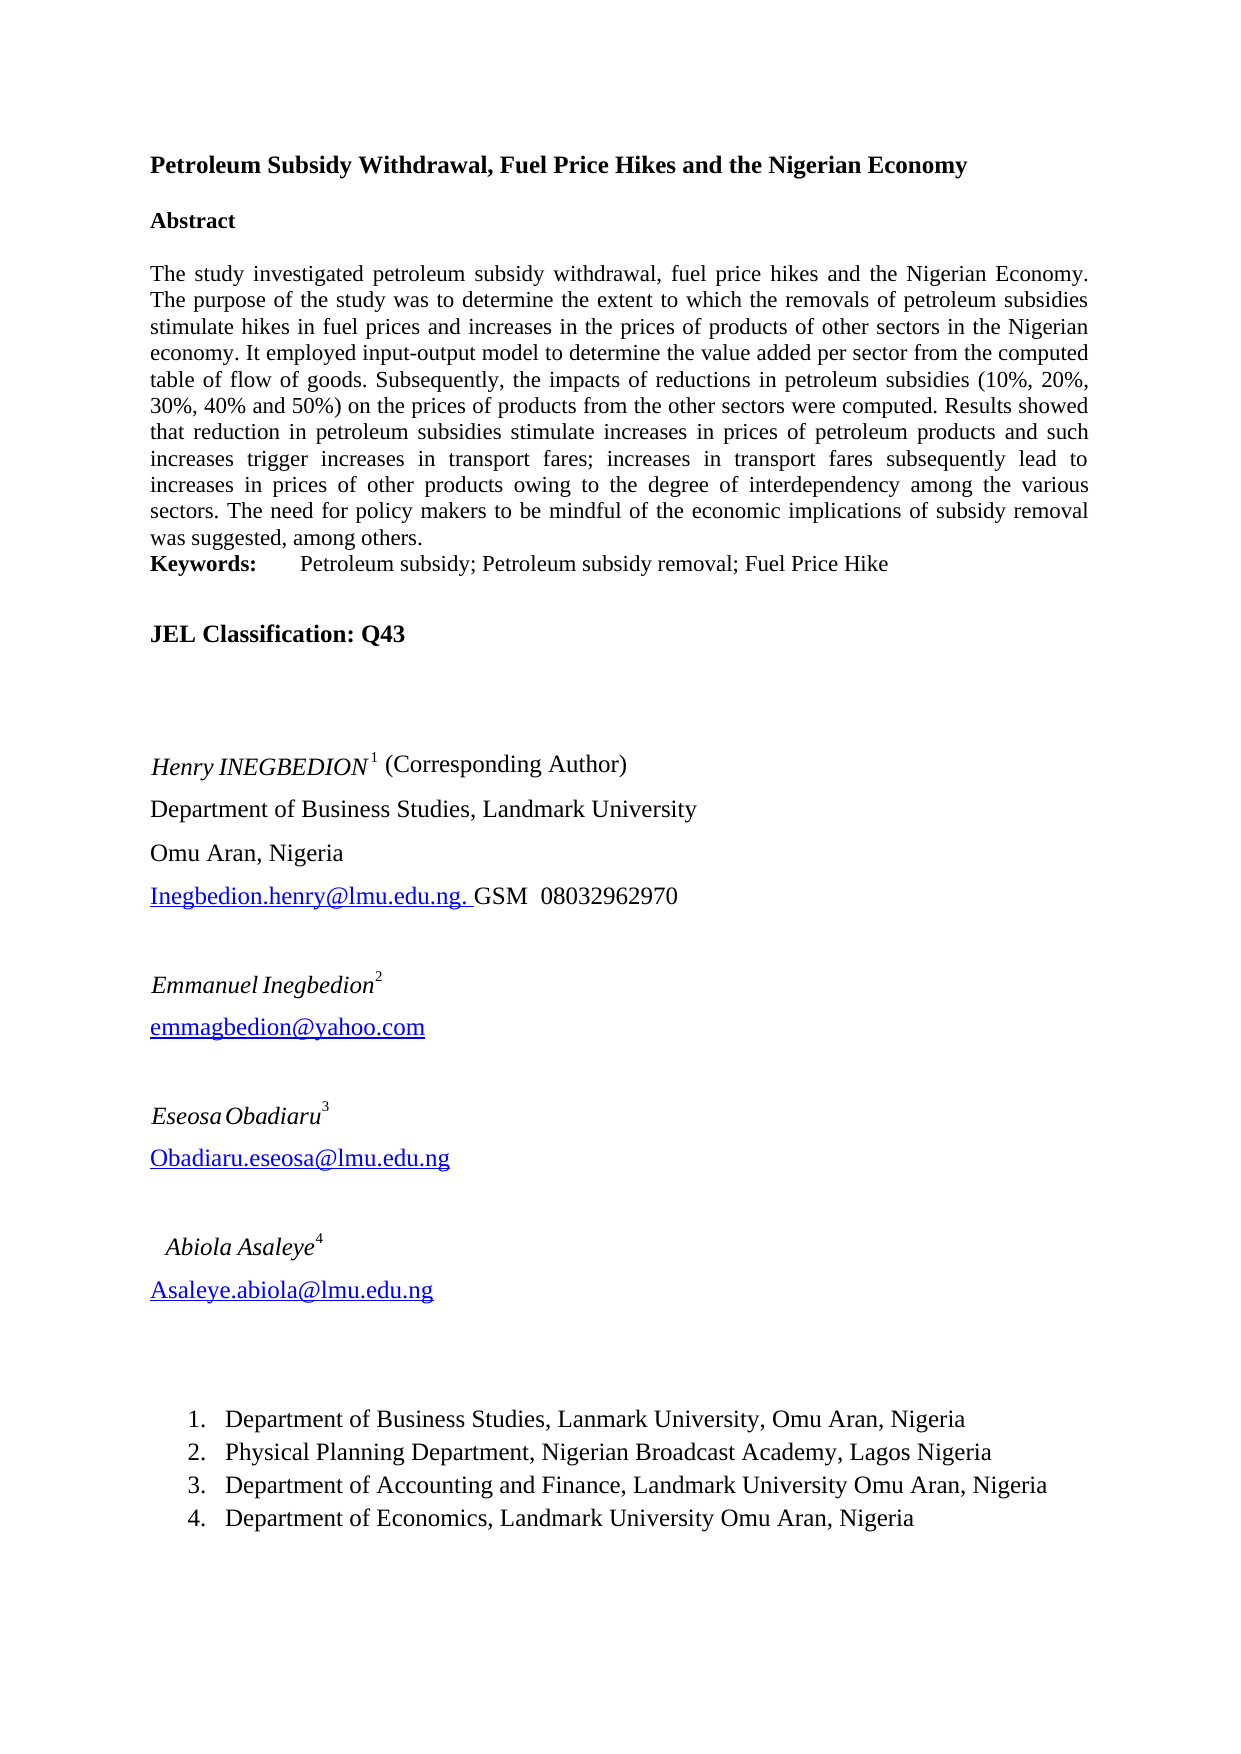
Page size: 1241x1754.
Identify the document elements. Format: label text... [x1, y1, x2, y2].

list Department of Business Studies, Lanmark University, Omu Aran, Nigeria [187, 1404, 1090, 1433]
text Obadiaru.eseosa@lmu.edu.ng [150, 1143, 1090, 1172]
text Asaleye.abiola@lmu.edu.ng [150, 1275, 1090, 1304]
text Keywords: Petroleum subsidy; Petroleum subsidy removal; Fuel Price Hike [150, 550, 1090, 576]
list Physical Planning Department, Nigerian Broadcast Academy, Lagos Nigeria [187, 1437, 1090, 1466]
text The study investigated petroleum subsidy withdrawal, fuel price hikes and the Nigerian Economy. The purpose of the study was to determine the extent to which the removals of petroleum subsidies stimulate hikes in fuel prices and increases in the prices of products of other sectors in the Nigerian economy. It employed input-output model to determine the value added per sector from the computed table of flow of goods. Subsequently, the impacts of reductions in petroleum subsidies (10%, 20%, 30%, 40% and 50%) on the prices of products from the other sectors were computed. Results showed that reduction in petroleum subsidies stimulate increases in prices of petroleum products and such increases trigger increases in transport fares; increases in transport fares subsequently lead to increases in prices of other products owing to the degree of interdependency among the various sectors. The need for policy makers to be mindful of the economic implications of subsidy removal was suggested, among others. [150, 260, 1090, 550]
text (Corresponding Author) [150, 749, 1090, 780]
text Omu Aran, Nigeria [150, 838, 1090, 866]
text JEL Classification: Q43 [150, 619, 1090, 648]
text Inegbedion.henry@lmu.edu.ng. GSM 08032962970 [150, 881, 1090, 909]
text Petroleum Subsidy Withdrawal, Fuel Price Hikes and the Nigerian Economy [150, 150, 1090, 179]
list Department of Economics, Landmark University Omu Aran, Nigeria [187, 1503, 1090, 1532]
text Abstract [150, 207, 1090, 234]
text emmagbedion@yahoo.com [150, 1012, 1090, 1041]
text Department of Business Studies, Landmark University [150, 794, 1090, 823]
list Department of Accounting and Finance, Landmark University Omu Aran, Nigeria [187, 1470, 1090, 1499]
